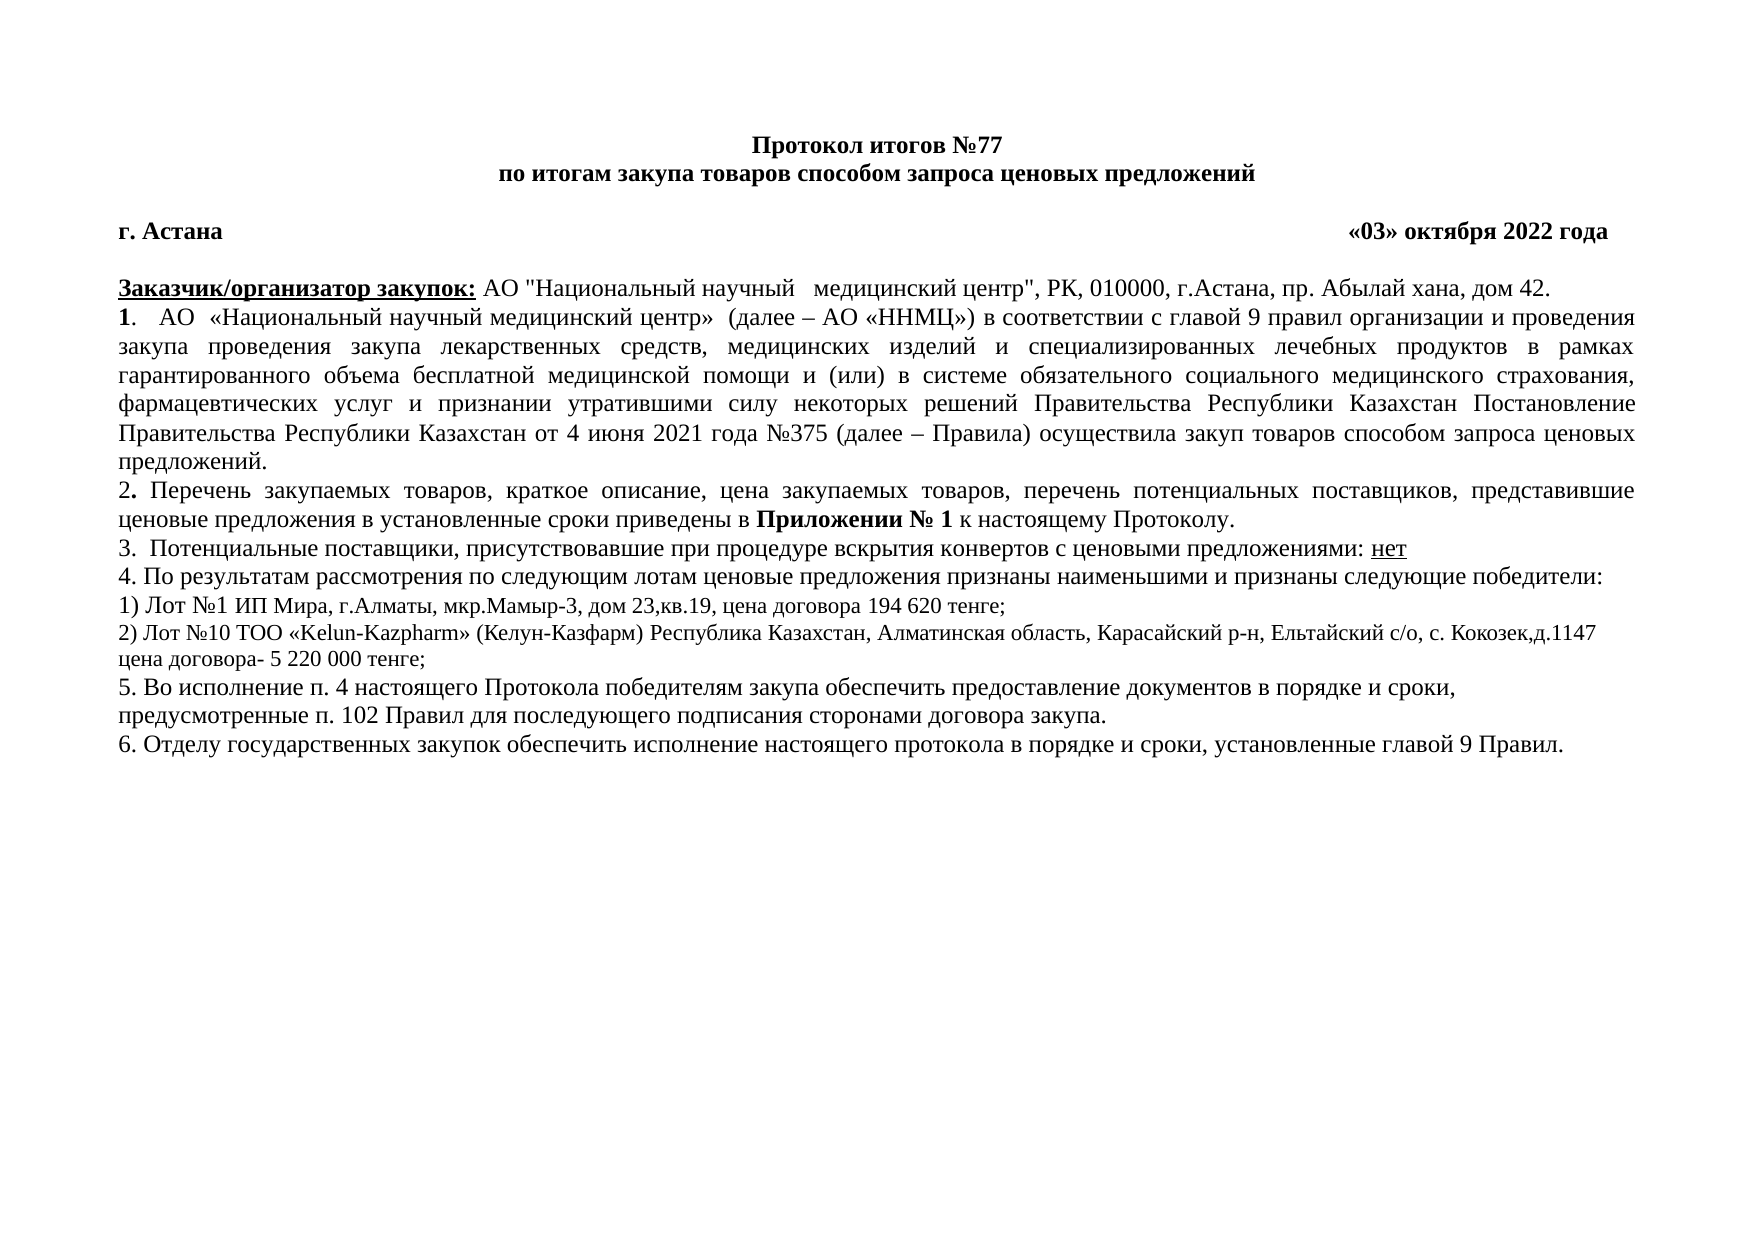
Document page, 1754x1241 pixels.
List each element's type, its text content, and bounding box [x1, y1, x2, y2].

text Заказчик/организатор закупок: АО "Национальный научный медицинский центр", РК, 010000, г.Астана, пр. Абылай хана, дом 42. [118, 273, 1636, 302]
text 2. Перечень закупаемых товаров, краткое описание, цена закупаемых товаров, перечень потенциальных поставщиков, представившие ценовые предложения в установленные сроки приведены в Приложении № 1 к настоящему Протоколу. [118, 475, 1636, 533]
text 5. Во исполнение п. 4 настоящего Протокола победителям закупа обеспечить предоставление документов в порядке и сроки, предусмотренные п. 102 Правил для последующего подписания сторонами договора закупа. [118, 672, 1636, 729]
text по итогам закупа товаров способом запроса ценовых предложений [118, 158, 1636, 187]
text 2) Лот №10 ТОО «Kelun-Kazpharm» (Келун-Казфарм) Республика Казахстан, Алматинская область, Карасайский р-н, Ельтайский с/о, с. Кокозек,д.1147 цена договора- 5 220 000 тенге; [118, 619, 1636, 672]
text 4. По результатам рассмотрения по следующим лотам ценовые предложения признаны наименьшими и признаны следующие победители: [118, 561, 1636, 590]
text 3. Потенциальные поставщики, присутствовавшие при процедуре вскрытия конвертов с ценовыми предложениями: нет [118, 533, 1636, 561]
text г. Астана «03» октября 2022 года [118, 216, 1636, 245]
text 6. Отделу государственных закупок обеспечить исполнение настоящего протокола в порядке и сроки, установленные главой 9 Правил. [118, 729, 1636, 758]
text 1) Лот №1 ИП Мира, г.Алматы, мкр.Мамыр-3, дом 23,кв.19, цена договора 194 620 тенге; [118, 590, 1636, 619]
text 1. АО «Национальный научный медицинский центр» (далее – АО «ННМЦ») в соответствии с главой 9 правил организации и проведения закупа проведения закупа лекарственных средств, медицинских изделий и специализированных лечебных продуктов в рамках гарантированного объема бесплатной медицинской помощи и (или) в системе обязательного социального медицинского страхования, фармацевтических услуг и признании утратившими силу некоторых решений Правительства Республики Казахстан Постановление Правительства Республики Казахстан от 4 июня 2021 года №375 (далее – Правила) осуществила закуп товаров способом запроса ценовых предложений. [118, 302, 1636, 475]
text Протокол итогов №77 [118, 130, 1636, 158]
